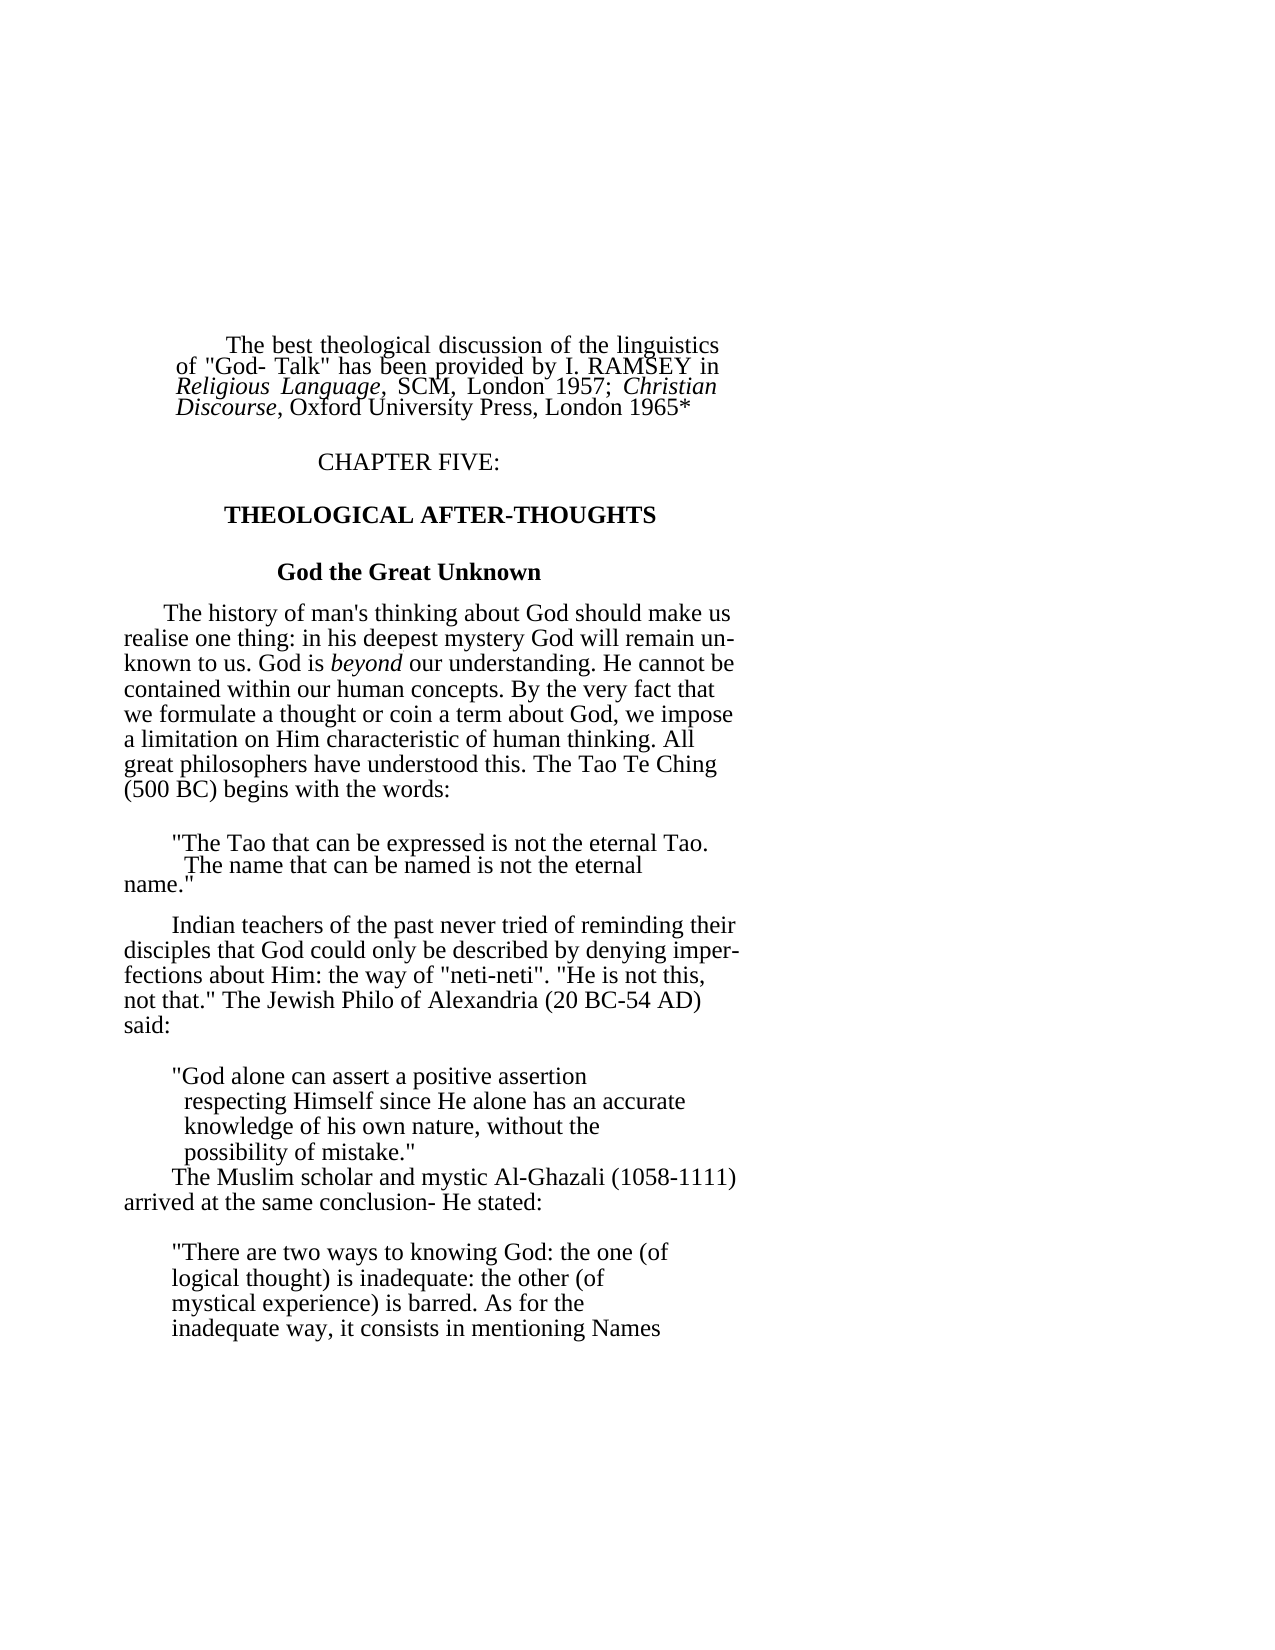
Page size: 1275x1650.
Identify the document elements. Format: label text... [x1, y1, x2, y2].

subtitle THEOLOGICAL AFTER-THOUGHTS [140, 499, 740, 530]
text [171, 1241, 690, 1342]
text Indian teachers of the past never tried of reminding their disciples that God could only be described by denying imperfections about Him: the way of "neti-neti". "He is not this, not that." The Jewish Philo of Alexandria (20 BC-54 AD) said: [123, 913, 740, 1039]
subtitle CHAPTER FIVE: [80, 445, 738, 476]
text The history of man's thinking about God should make us realise one thing: in his deepest mystery God will remain unknown to us. God is beyond our understanding. He cannot be contained within our human concepts. By the very fact that we formulate a thought or coin a term about God, we impose a limitation on Him characteristic of human thinking. All great philosophers have understood this. The Tao Te Ching (500 BC) begins with the words: [123, 601, 740, 803]
text "God alone can assert a positive assertion respecting Himself since He alone has an accurate knowledge of his own nature, without the possibility of mistake." [171, 1064, 690, 1165]
text The best theological discussion of the linguistics of "God- Talk" has been provided by I. RAMSEY in Religious Language, SCM, London 1957; Christian Discourse, Oxford University Press, London 1965* [176, 337, 719, 419]
subtitle God the Great Unknown [80, 562, 738, 585]
text "The Tao that can be expressed is not the eternal Tao. [123, 836, 740, 855]
text The Muslim scholar and mystic Al-Ghazali (1058-1111) arrived at the same conclusion- He stated: [123, 1165, 740, 1216]
text The name that can be named is not the eternal name." [123, 858, 690, 896]
